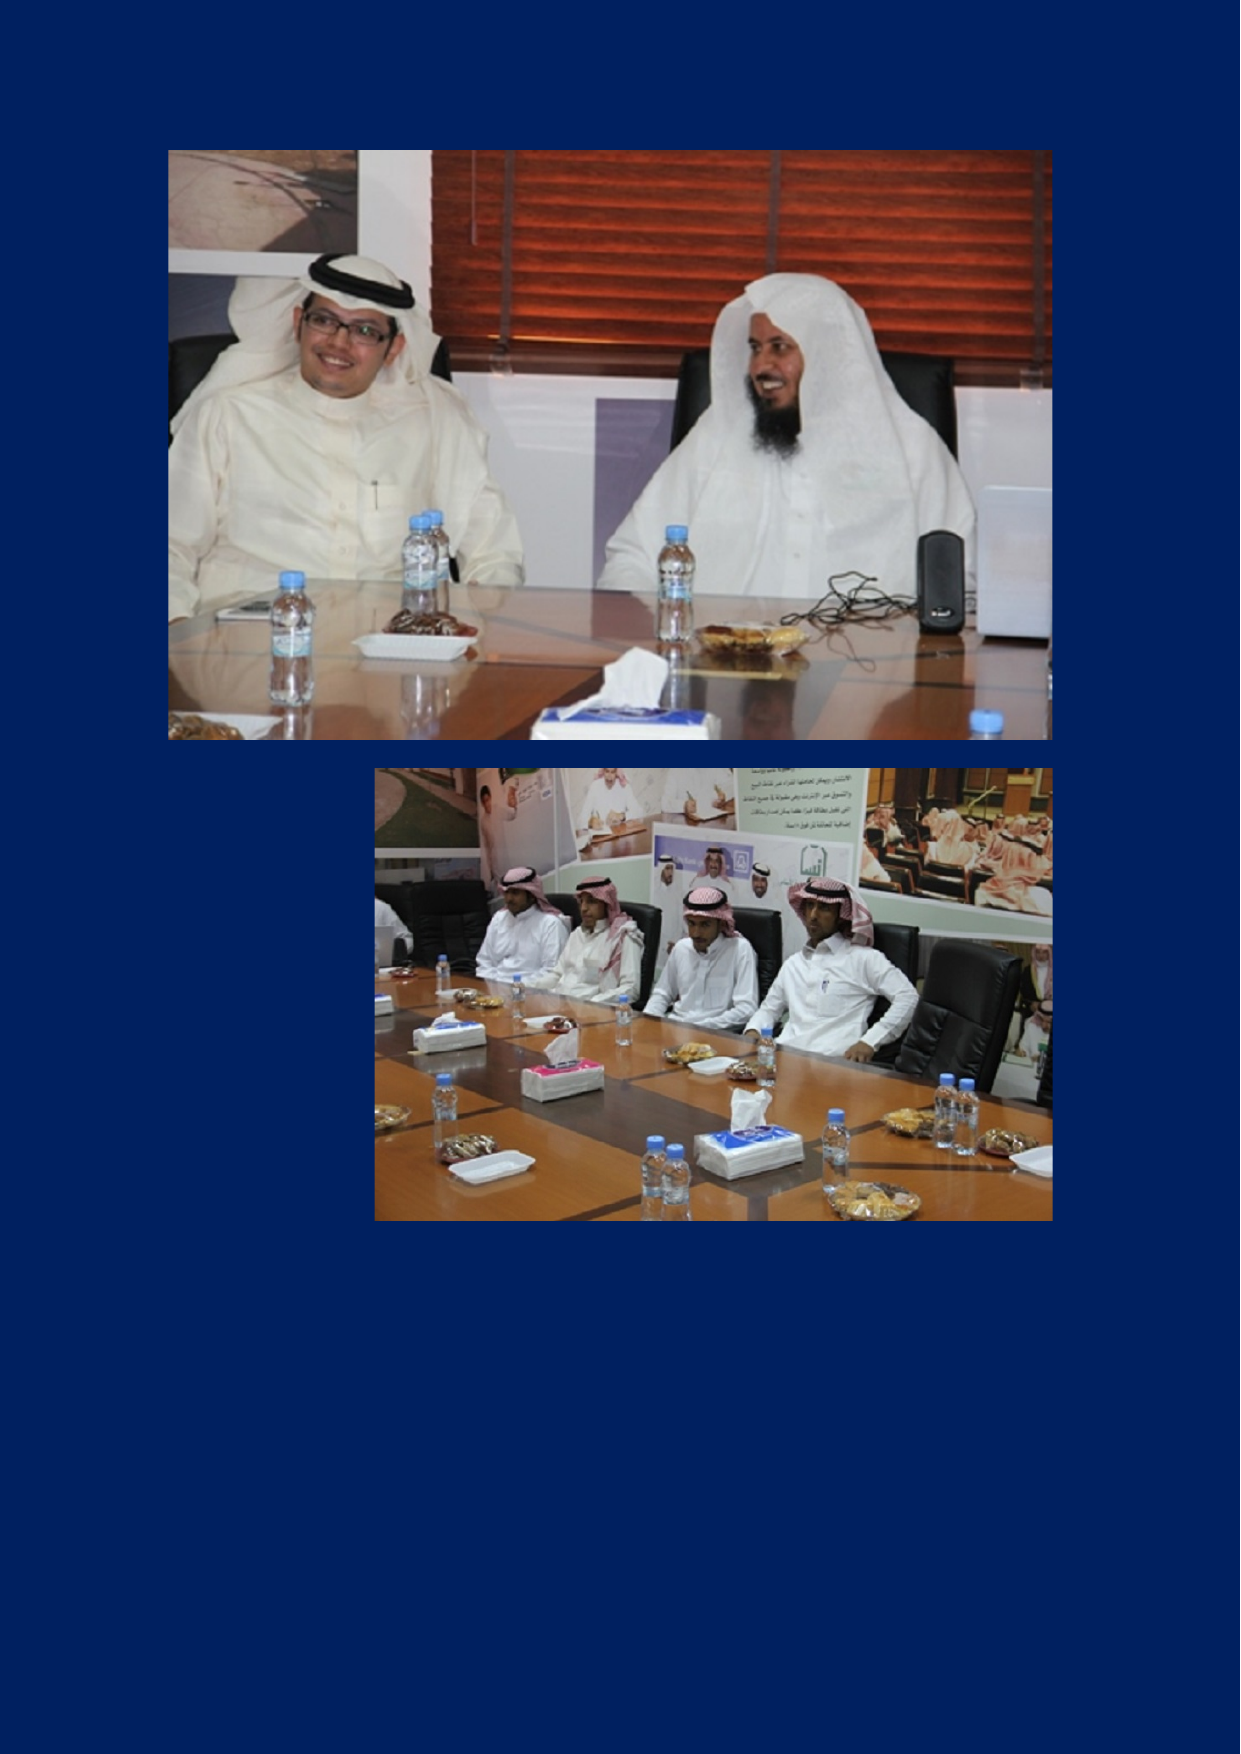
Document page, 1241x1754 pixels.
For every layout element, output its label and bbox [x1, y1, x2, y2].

picture [168, 150, 1053, 740]
picture [374, 768, 1053, 1221]
